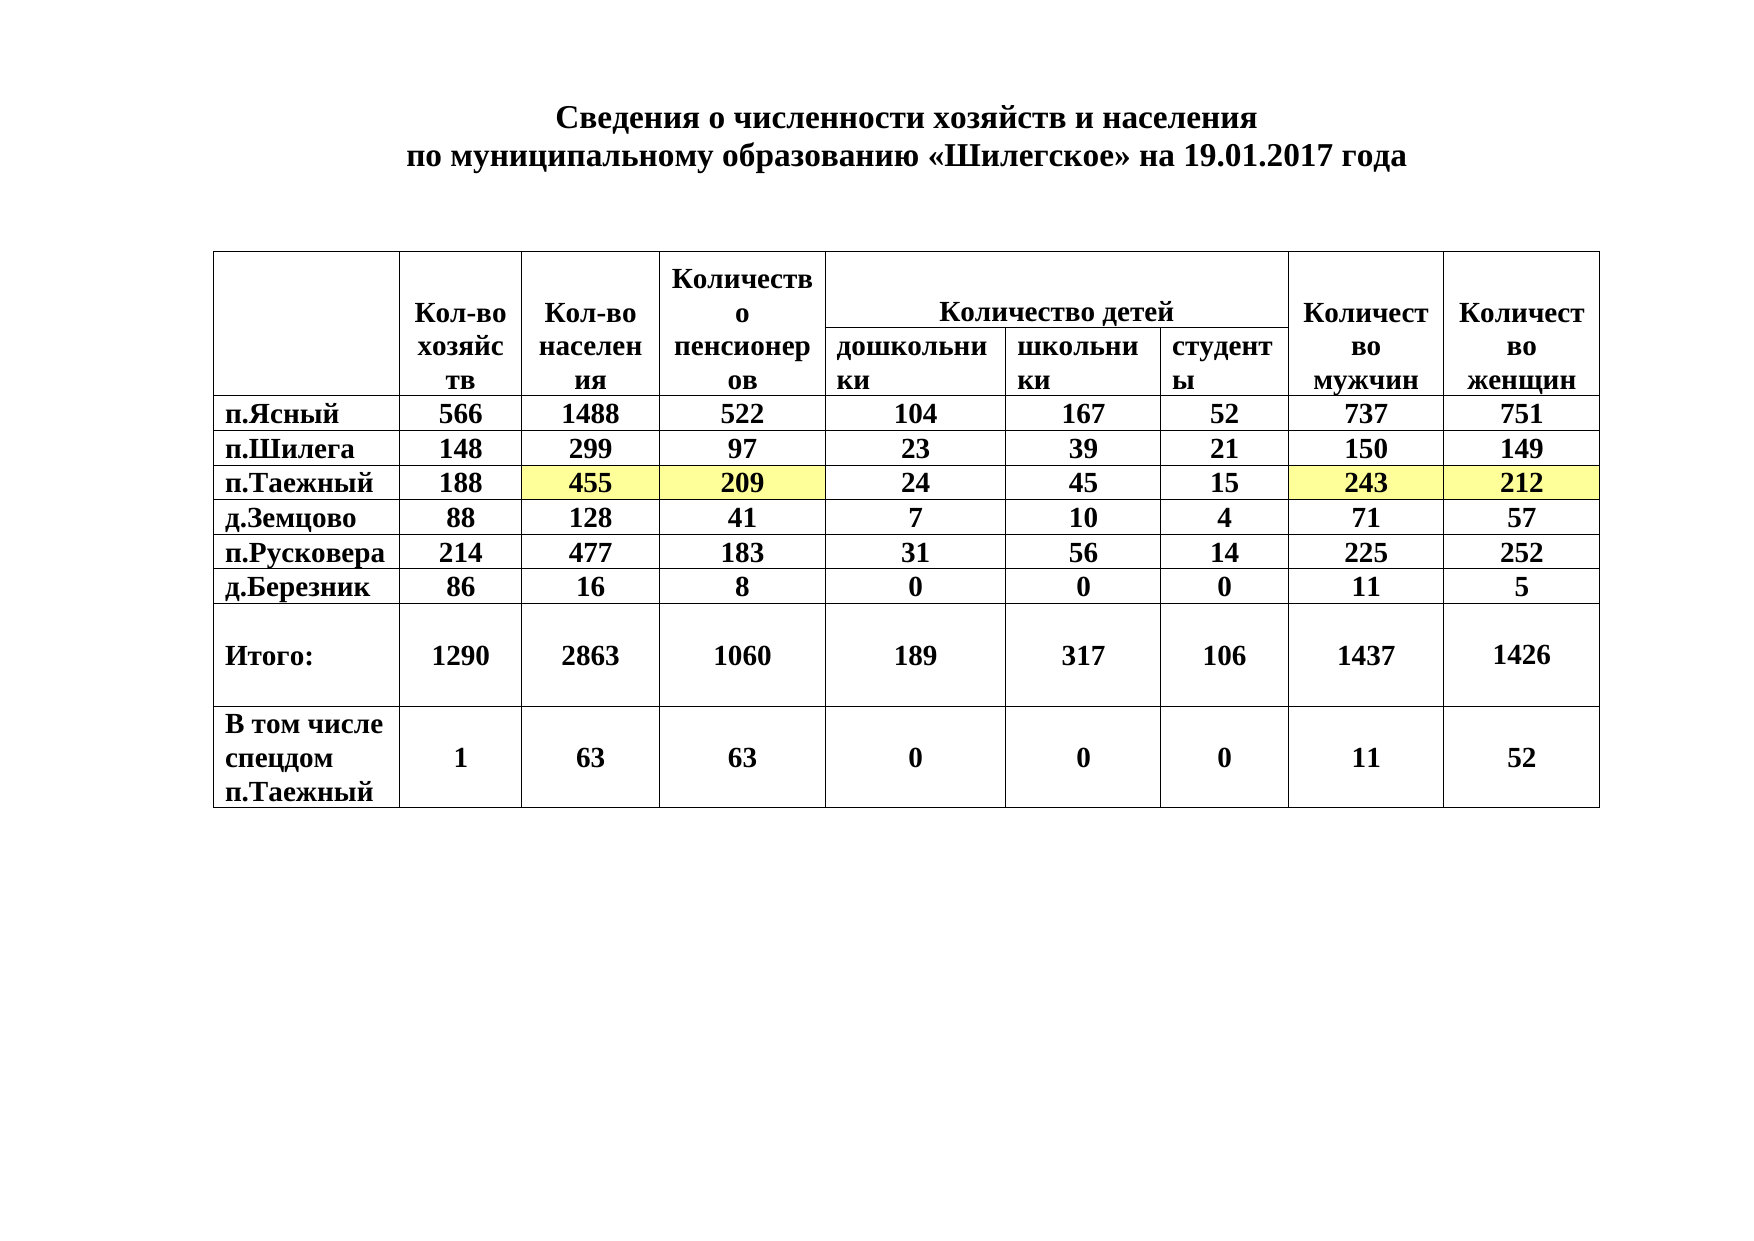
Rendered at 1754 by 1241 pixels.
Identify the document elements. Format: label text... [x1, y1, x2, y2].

table_cell 31 [826, 535, 1005, 568]
table_cell 149 [1444, 431, 1599, 464]
table_cell 225 [1289, 535, 1443, 568]
table_cell 2863 [522, 604, 659, 706]
table_header Количество мужчин [1289, 252, 1443, 395]
table_cell 209 [660, 466, 825, 499]
table_cell 1060 [660, 604, 825, 706]
table_cell п.Шилега [214, 431, 399, 464]
table_cell 88 [400, 500, 521, 534]
table_cell 0 [1006, 707, 1160, 807]
table_cell д.Березник [214, 569, 399, 603]
table_cell п.Таежный [214, 466, 399, 499]
table_cell 751 [1444, 396, 1599, 430]
table_cell 14 [1161, 535, 1288, 568]
table_cell 104 [826, 396, 1005, 430]
table_cell 52 [1161, 396, 1288, 430]
table_cell дошкольники [826, 328, 1005, 395]
table_cell 63 [660, 707, 825, 807]
table_cell 15 [1161, 466, 1288, 499]
table_cell 317 [1006, 604, 1160, 706]
table_header Количество женщин [1444, 252, 1599, 395]
table_header Количество детей [826, 252, 1288, 327]
table_cell 0 [826, 707, 1005, 807]
table_cell 106 [1161, 604, 1288, 706]
table_cell 167 [1006, 396, 1160, 430]
table_cell студенты [1161, 328, 1288, 395]
table_cell 1290 [400, 604, 521, 706]
table_cell 56 [1006, 535, 1160, 568]
table_cell 477 [522, 535, 659, 568]
text по муниципальному образованию «Шилегское» на 19.01.2017 года [118, 136, 1695, 174]
table_cell 21 [1161, 431, 1288, 464]
table_cell 41 [660, 500, 825, 534]
table_cell 189 [826, 604, 1005, 706]
table_cell 188 [400, 466, 521, 499]
table_cell 23 [826, 431, 1005, 464]
table_cell 8 [660, 569, 825, 603]
table_cell 45 [1006, 466, 1160, 499]
table_cell 150 [1289, 431, 1443, 464]
text Сведения о численности хозяйств и населения [118, 97, 1695, 136]
table_cell школьники [1006, 328, 1160, 395]
table_cell 1426 [1444, 604, 1599, 671]
table_cell 0 [826, 569, 1005, 603]
table_cell 71 [1289, 500, 1443, 534]
table_cell Итого: [214, 604, 399, 706]
table_cell 1488 [522, 396, 659, 430]
table_cell 63 [522, 707, 659, 807]
table_cell 7 [826, 500, 1005, 534]
table_cell 128 [522, 500, 659, 534]
table_cell 97 [660, 431, 825, 464]
table_cell д.Земцово [214, 500, 399, 534]
table_cell 86 [400, 569, 521, 603]
table_cell 212 [1444, 466, 1599, 499]
table_cell п.Русковера [214, 535, 399, 568]
table_cell 455 [522, 466, 659, 499]
table_cell 1 [400, 707, 521, 807]
table_cell 183 [660, 535, 825, 568]
table_cell 214 [400, 535, 521, 568]
table_cell 299 [522, 431, 659, 464]
table_header [214, 252, 399, 395]
table_cell 0 [1161, 707, 1288, 807]
table_cell 11 [1289, 569, 1443, 603]
table_cell 243 [1289, 466, 1443, 499]
table_cell 11 [1289, 707, 1443, 807]
table_cell 252 [1444, 535, 1599, 568]
table_cell 5 [1444, 569, 1599, 603]
table_cell 4 [1161, 500, 1288, 534]
table_cell п.Ясный [214, 396, 399, 430]
table_cell 24 [826, 466, 1005, 499]
table_cell 39 [1006, 431, 1160, 464]
table_cell 522 [660, 396, 825, 430]
table_cell 148 [400, 431, 521, 464]
table_cell 0 [1006, 569, 1160, 603]
table_header Кол-во населения [522, 252, 659, 395]
table_cell 16 [522, 569, 659, 603]
table_cell 0 [1161, 569, 1288, 603]
table_header Кол-во хозяйств [400, 252, 521, 395]
table_cell 52 [1444, 707, 1599, 807]
table_cell 1437 [1289, 604, 1443, 706]
table_cell 566 [400, 396, 521, 430]
table_cell [1444, 671, 1599, 706]
table_cell В том числе спецдом п.Таежный [214, 707, 399, 807]
table_cell 10 [1006, 500, 1160, 534]
table_cell 57 [1444, 500, 1599, 534]
table_cell 737 [1289, 396, 1443, 430]
table_header Количество пенсионеров [660, 252, 825, 395]
